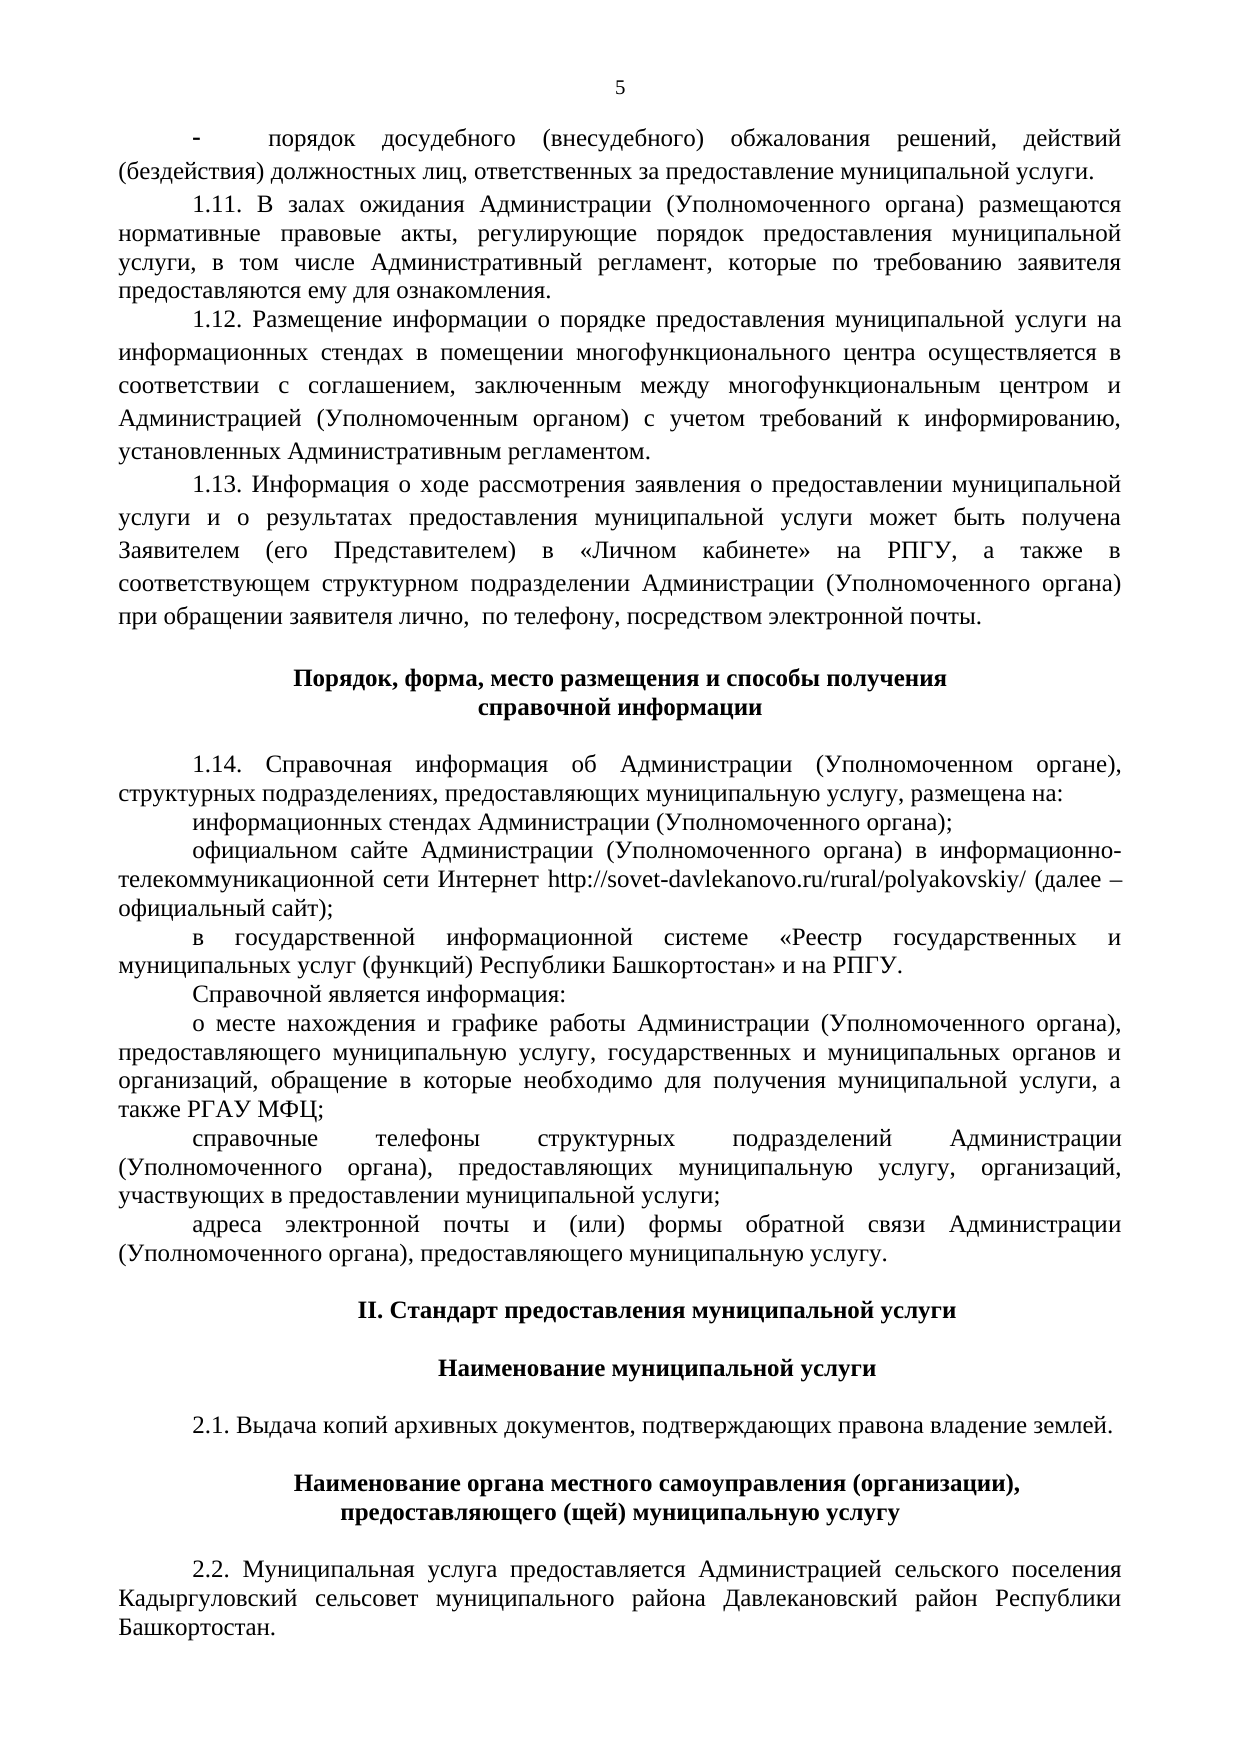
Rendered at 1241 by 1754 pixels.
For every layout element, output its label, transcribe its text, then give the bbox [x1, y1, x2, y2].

text Порядок, форма, место размещения и способы получения [118, 663, 1122, 692]
text 1.13. Информация о ходе рассмотрения заявления о предоставлении муниципальной услуги и о результатах предоставления муниципальной услуги может быть получена Заявителем (его Представителем) в «Личном кабинете» на РПГУ, а также в соответствующем структурном подразделении Администрации (Уполномоченного органа) при обращении заявителя лично, по телефону, посредством электронной почты. [118, 469, 1122, 630]
text Наименование муниципальной услуги [133, 1353, 1122, 1382]
text 1.11. В залах ожидания Администрации (Уполномоченного органа) размещаются нормативные правовые акты, регулирующие порядок предоставления муниципальной услуги, в том числе Административный регламент, которые по требованию заявителя предоставляются ему для ознакомления. [118, 189, 1122, 304]
text справочной информации [118, 692, 1122, 721]
text II. Стандарт предоставления муниципальной услуги [133, 1296, 1122, 1324]
text справочные телефоны структурных подразделений Администрации (Уполномоченного органа), предоставляющих муниципальную услугу, организаций, участвующих в предоставлении муниципальной услуги; [118, 1123, 1122, 1209]
text в государственной информационной системе «Реестр государственных и муниципальных услуг (функций) Республики Башкортостан» и на РПГУ. [118, 922, 1122, 979]
text официальном сайте Администрации (Уполномоченного органа) в информационно-телекоммуникационной сети Интернет http://sovet-davlekanovo.ru/rural/polyakovskiy/ (далее – официальный сайт); [118, 836, 1122, 922]
text 2.2. Муниципальная услуга предоставляется Администрацией сельского поселения Кадыргуловский сельсовет муниципального района Давлекановский район Республики Башкортостан. [118, 1554, 1122, 1641]
text адреса электронной почты и (или) формы обратной связи Администрации (Уполномоченного органа), предоставляющего муниципальную услугу. [118, 1209, 1122, 1267]
text информационных стендах Администрации (Уполномоченного органа); [118, 807, 1122, 836]
text Наименование органа местного самоуправления (организации), предоставляющего (щей) муниципальную услугу [118, 1468, 1122, 1526]
text о месте нахождения и графике работы Администрации (Уполномоченного органа), предоставляющего муниципальную услугу, государственных и муниципальных органов и организаций, обращение в которые необходимо для получения муниципальной услуги, а также РГАУ МФЦ; [118, 1008, 1122, 1123]
text 2.1. Выдача копий архивных документов, подтверждающих правона владение землей. [133, 1411, 1122, 1439]
text 1.14. Справочная информация об Администрации (Уполномоченном органе), структурных подразделениях, предоставляющих муниципальную услугу, размещена на: [118, 749, 1122, 807]
list порядок досудебного (внесудебного) обжалования решений, действий (бездействия) должностных лиц, ответственных за предоставление муниципальной услуги. [118, 123, 1122, 185]
text 1.12. Размещение информации о порядке предоставления муниципальной услуги на информационных стендах в помещении многофункционального центра осуществляется в соответствии с соглашением, заключенным между многофункциональным центром и Администрацией (Уполномоченным органом) с учетом требований к информированию, установленных Административным регламентом. [118, 304, 1122, 465]
text Справочной является информация: [118, 979, 1122, 1008]
